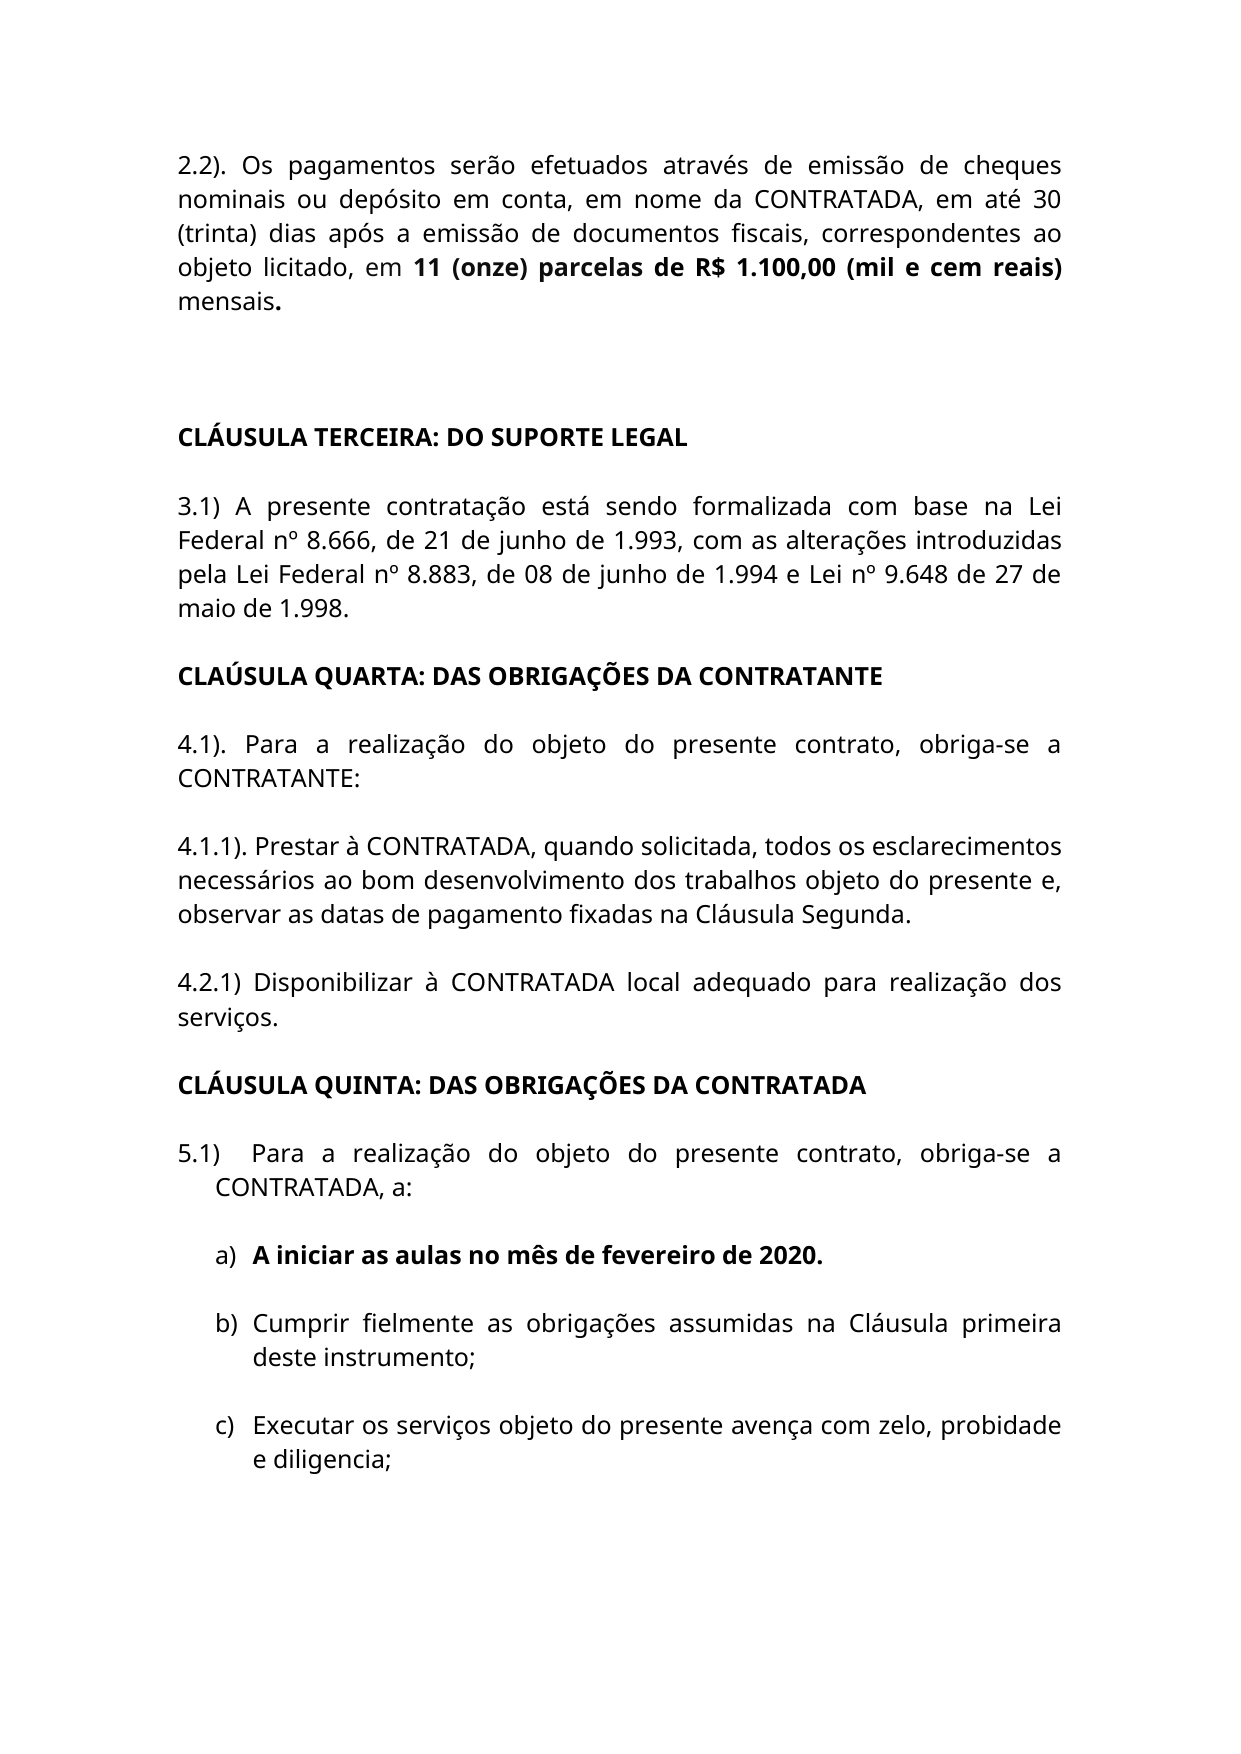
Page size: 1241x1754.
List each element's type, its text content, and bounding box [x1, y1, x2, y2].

list Para a realização do objeto do presente contrato, obriga-se a CONTRATADA, a: [177, 1135, 1063, 1203]
text 3.1) A presente contratação está sendo formalizada com base na Lei Federal nº 8.666, de 21 de junho de 1.993, com as alterações introduzidas pela Lei Federal nº 8.883, de 08 de junho de 1.994 e Lei nº 9.648 de 27 de maio de 1.998. [177, 488, 1063, 624]
text CLÁUSULA TERCEIRA: DO SUPORTE LEGAL [177, 420, 1063, 454]
text 4.2.1) Disponibilizar à CONTRATADA local adequado para realização dos serviços. [177, 965, 1063, 1033]
list A iniciar as aulas no mês de fevereiro de 2020. [215, 1238, 1063, 1272]
text CLÁUSULA QUINTA: DAS OBRIGAÇÕES DA CONTRATADA [177, 1067, 1063, 1101]
list Cumprir fielmente as obrigações assumidas na Cláusula primeira deste instrumento; [215, 1306, 1063, 1374]
text CLAÚSULA QUARTA: DAS OBRIGAÇÕES DA CONTRATANTE [177, 658, 1063, 693]
list Executar os serviços objeto do presente avença com zelo, probidade e diligencia; [215, 1408, 1063, 1476]
text 4.1). Para a realização do objeto do presente contrato, obriga-se a CONTRATANTE: [177, 727, 1063, 795]
text 2.2). Os pagamentos serão efetuados através de emissão de cheques nominais ou depósito em conta, em nome da CONTRATADA, em até 30 (trinta) dias após a emissão de documentos fiscais, correspondentes ao objeto licitado, em 11 (onze) parcelas de R$ 1.100,00 (mil e cem reais) mensais. [177, 148, 1063, 318]
text 4.1.1). Prestar à CONTRATADA, quando solicitada, todos os esclarecimentos necessários ao bom desenvolvimento dos trabalhos objeto do presente e, observar as datas de pagamento fixadas na Cláusula Segunda. [177, 829, 1063, 931]
